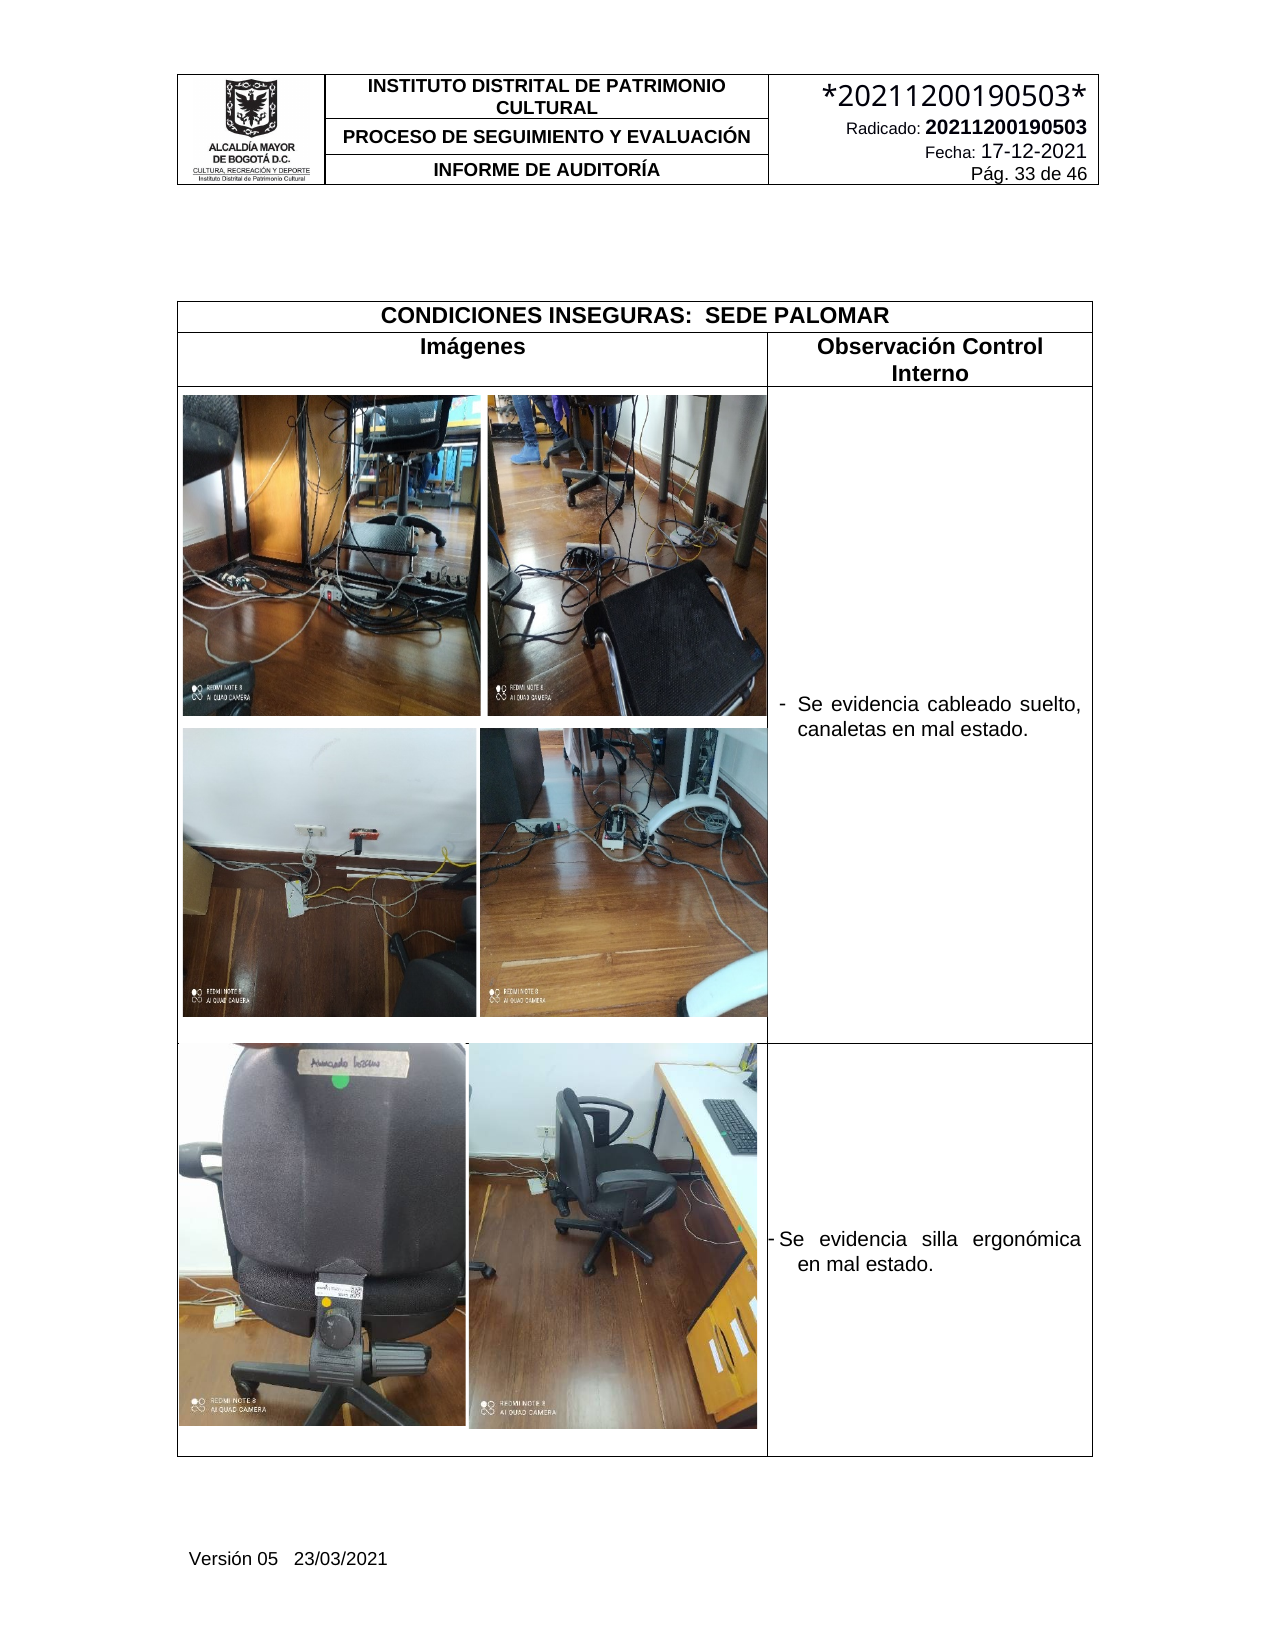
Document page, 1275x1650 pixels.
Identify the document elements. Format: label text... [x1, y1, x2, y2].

table_cell Imágenes [178, 333, 767, 386]
picture [179, 1043, 466, 1426]
table_header CONDICIONES INSEGURAS: SEDE PALOMAR [178, 302, 1092, 332]
table_cell Observación Control Interno [768, 333, 1092, 386]
table_cell [178, 1044, 767, 1456]
picture [487, 395, 767, 716]
picture [192, 78, 310, 181]
picture [182, 395, 481, 716]
picture [468, 1043, 758, 1429]
table_cell Se evidencia cableado suelto, canaletas en mal estado. [768, 387, 1092, 1043]
table_cell Se evidencia silla ergonómica en mal estado. [768, 1044, 1092, 1456]
table_cell [178, 387, 767, 1043]
picture [182, 728, 477, 1017]
picture [480, 728, 768, 1017]
